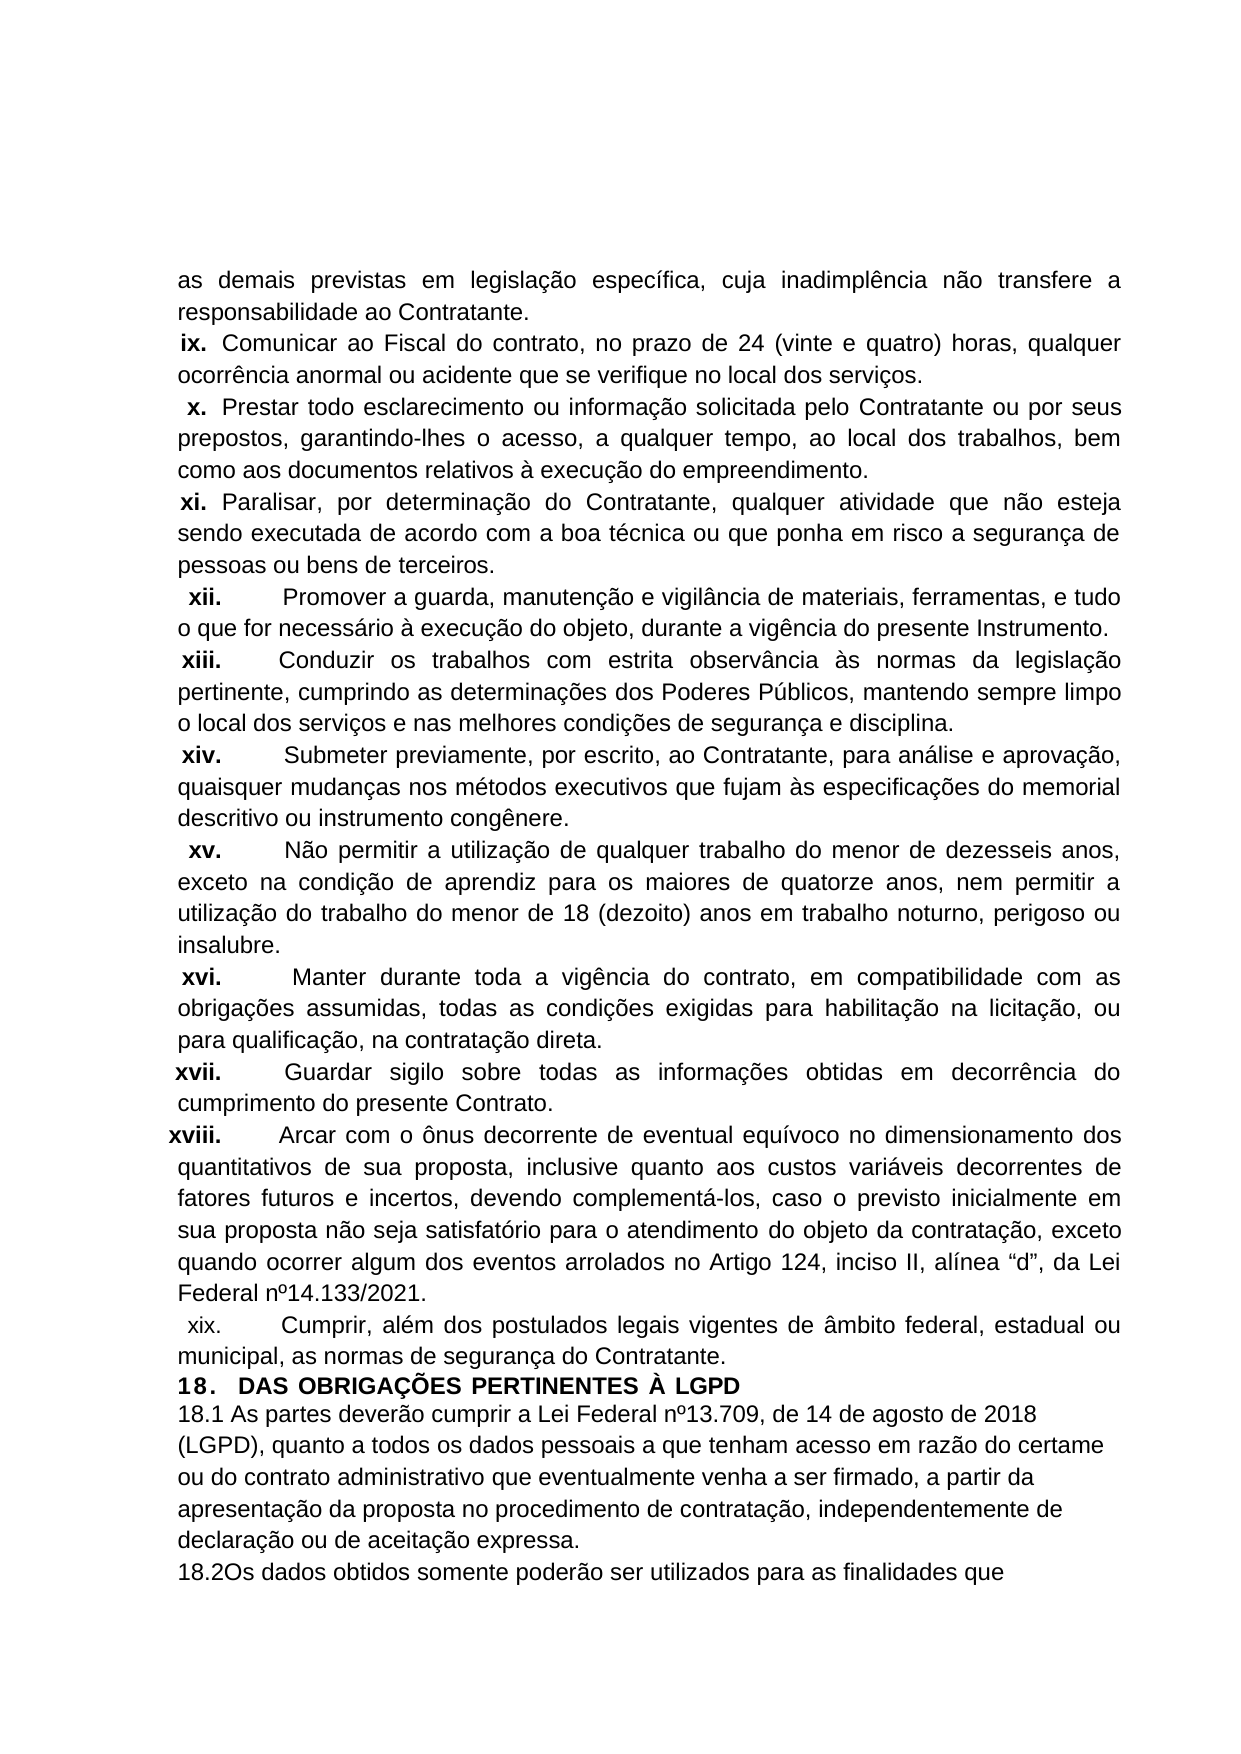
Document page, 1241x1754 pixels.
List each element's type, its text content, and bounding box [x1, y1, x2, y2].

list Comunicar ao Fiscal do contrato, no prazo de 24 (vinte e quatro) horas, qualquer ocorrência anormal ou acidente que se verifique no local dos serviços. [177, 329, 1122, 388]
list Arcar com o ônus decorrente de eventual equívoco no dimensionamento dos quantitativos de sua proposta, inclusive quanto aos custos variáveis decorrentes de fatores futuros e incertos, devendo complementá-los, caso o previsto inicialmente em sua proposta não seja satisfatório para o atendimento do objeto da contratação, exceto quando ocorrer algum dos eventos arrolados no Artigo 124, inciso II, alínea “d”, da Lei Federal nº14.133/2021. [177, 1121, 1122, 1307]
list Prestar todo esclarecimento ou informação solicitada pelo Contratante ou por seus prepostos, garantindo-lhes o acesso, a qualquer tempo, ao local dos trabalhos, bem como aos documentos relativos à execução do empreendimento. [177, 392, 1122, 483]
list Manter durante toda a vigência do contrato, em compatibilidade com as obrigações assumidas, todas as condições exigidas para habilitação na licitação, ou para qualificação, na contratação direta. [177, 962, 1122, 1053]
list Conduzir os trabalhos com estrita observância às normas da legislação pertinente, cumprindo as determinações dos Poderes Públicos, mantendo sempre limpo o local dos serviços e nas melhores condições de segurança e disciplina. [177, 646, 1122, 737]
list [177, 266, 1122, 325]
list Não permitir a utilização de qualquer trabalho do menor de dezesseis anos, exceto na condição de aprendiz para os maiores de quatorze anos, nem permitir a utilização do trabalho do menor de 18 (dezoito) anos em trabalho noturno, perigoso ou insalubre. [177, 836, 1122, 958]
list Promover a guarda, manutenção e vigilância de materiais, ferramentas, e tudo o que for necessário à execução do objeto, durante a vigência do presente Instrumento. [177, 582, 1122, 642]
text 18.1 As partes deverão cumprir a Lei Federal nº13.709, de 14 de agosto de 2018 (LGPD), quanto a todos os dados pessoais a que tenham acesso em razão do certame ou do contrato administrativo que eventualmente venha a ser firmado, a partir da apresentação da proposta no procedimento de contratação, independentemente de declaração ou de aceitação expressa. [177, 1400, 1122, 1554]
list Guardar sigilo sobre todas as informações obtidas em decorrência do cumprimento do presente Contrato. [177, 1057, 1122, 1117]
list Cumprir, além dos postulados legais vigentes de âmbito federal, estadual ou municipal, as normas de segurança do Contratante. [177, 1311, 1122, 1369]
list Paralisar, por determinação do Contratante, qualquer atividade que não esteja sendo executada de acordo com a boa técnica ou que ponha em risco a segurança de pessoas ou bens de terceiros. [177, 487, 1122, 578]
text 18. DAS OBRIGAÇÕES PERTINENTES À LGPD [177, 1373, 1122, 1400]
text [177, 1558, 1122, 1586]
list Submeter previamente, por escrito, ao Contratante, para análise e aprovação, quaisquer mudanças nos métodos executivos que fujam às especificações do memorial descritivo ou instrumento congênere. [177, 741, 1122, 832]
